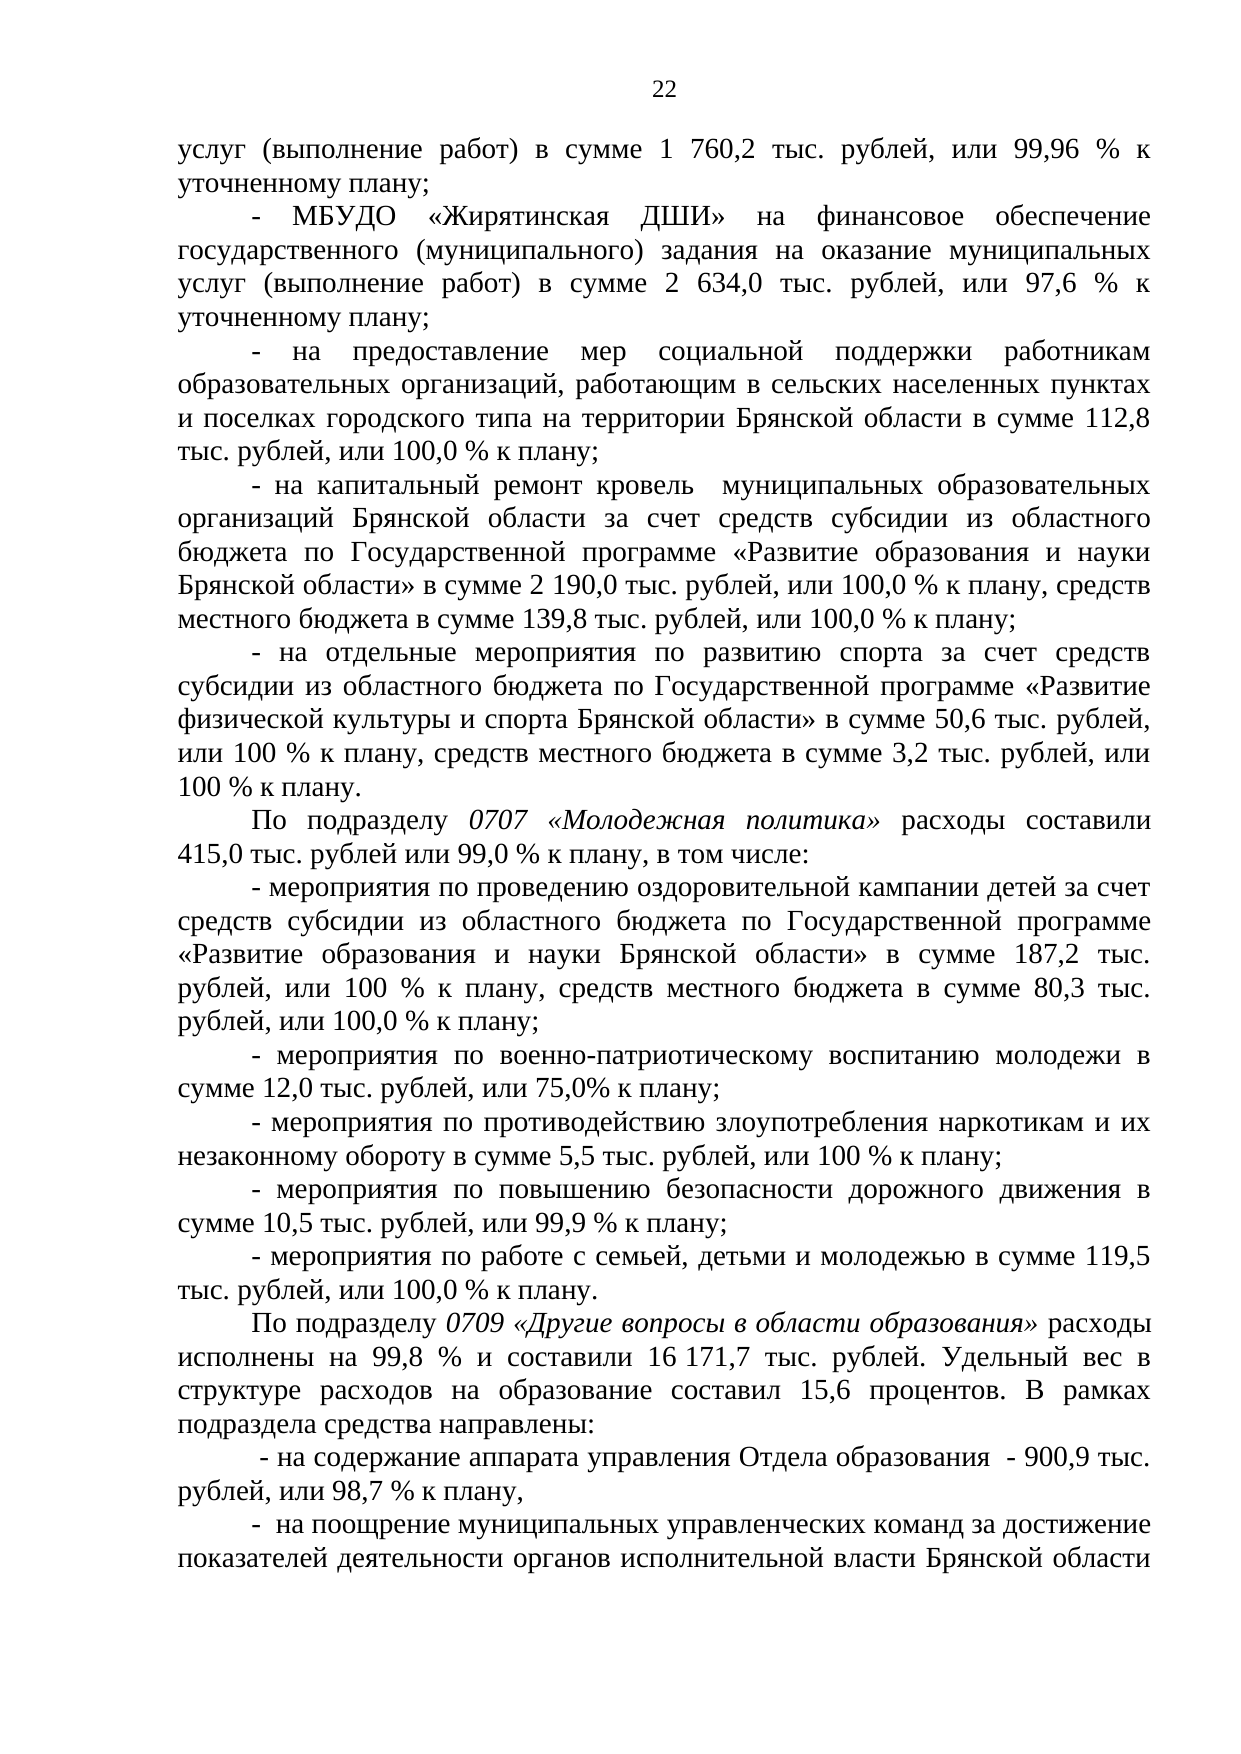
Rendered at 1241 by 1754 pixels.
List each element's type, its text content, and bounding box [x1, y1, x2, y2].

text - на содержание аппарата управления Отдела образования - 900,9 тыс. рублей, или 98,7 % к плану, [177, 1439, 1152, 1507]
text - мероприятия по проведению оздоровительной кампании детей за счет средств субсидии из областного бюджета по Государственной программе «Развитие образования и науки Брянской области» в сумме 187,2 тыс. рублей, или 100 % к плану, средств местного бюджета в сумме 80,3 тыс. рублей, или 100,0 % к плану; [177, 869, 1152, 1037]
text - МБУДО «Жирятинская ДШИ» на финансовое обеспечение государственного (муниципального) задания на оказание муниципальных услуг (выполнение работ) в сумме 2 634,0 тыс. рублей, или 97,6 % к уточненному плану; [177, 198, 1152, 333]
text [177, 1507, 1152, 1574]
text - на капитальный ремонт кровель муниципальных образовательных организаций Брянской области за счет средств субсидии из областного бюджета по Государственной программе «Развитие образования и науки Брянской области» в сумме 2 190,0 тыс. рублей, или 100,0 % к плану, средств местного бюджета в сумме 139,8 тыс. рублей, или 100,0 % к плану; [177, 467, 1152, 634]
text - мероприятия по противодействию злоупотребления наркотикам и их незаконному обороту в сумме 5,5 тыс. рублей, или 100 % к плану; [177, 1104, 1152, 1171]
text - на предоставление мер социальной поддержки работникам образовательных организаций, работающим в сельских населенных пунктах и поселках городского типа на территории Брянской области в сумме 112,8 тыс. рублей, или 100,0 % к плану; [177, 333, 1152, 467]
text По подразделу 0707 «Молодежная политика» расходы составили 415,0 тыс. рублей или 99,0 % к плану, в том числе: [177, 802, 1152, 869]
text - мероприятия по работе с семьей, детьми и молодежью в сумме 119,5 тыс. рублей, или 100,0 % к плану. [177, 1238, 1152, 1305]
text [177, 131, 1152, 198]
text - на отдельные мероприятия по развитию спорта за счет средств субсидии из областного бюджета по Государственной программе «Развитие физической культуры и спорта Брянской области» в сумме 50,6 тыс. рублей, или 100 % к плану, средств местного бюджета в сумме 3,2 тыс. рублей, или 100 % к плану. [177, 634, 1152, 802]
text - мероприятия по военно-патриотическому воспитанию молодежи в сумме 12,0 тыс. рублей, или 75,0% к плану; [177, 1037, 1152, 1104]
text - мероприятия по повышению безопасности дорожного движения в сумме 10,5 тыс. рублей, или 99,9 % к плану; [177, 1171, 1152, 1238]
text По подразделу 0709 «Другие вопросы в области образования» расходы исполнены на 99,8 % и составили 16 171,7 тыс. рублей. Удельный вес в структуре расходов на образование составил 15,6 процентов. В рамках подраздела средства направлены: [177, 1305, 1152, 1439]
